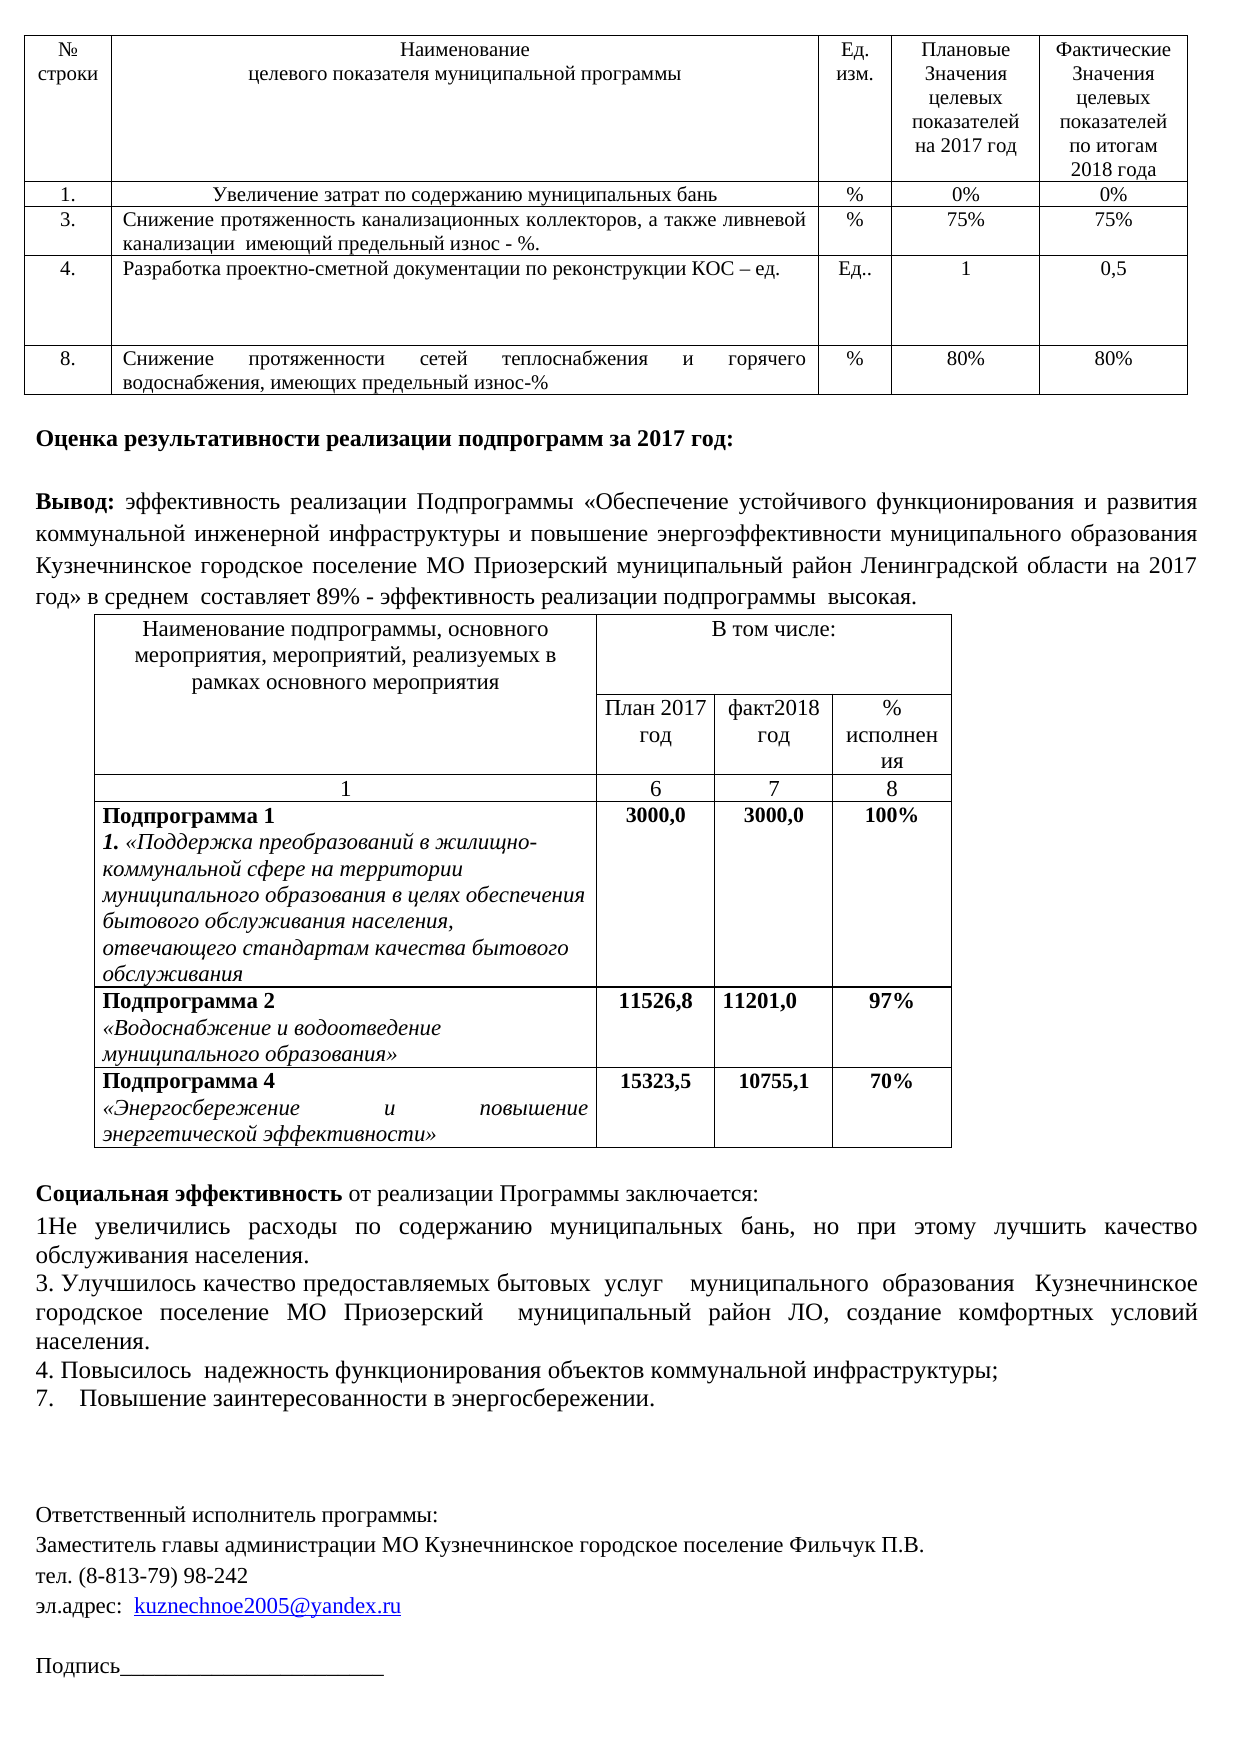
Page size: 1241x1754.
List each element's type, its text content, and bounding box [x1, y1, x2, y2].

table_cell 0,5 [1040, 256, 1187, 345]
table_cell факт2018 год [715, 695, 832, 773]
text эл.адрес: kuznechnoe2005@yandex.ru [35, 1592, 1199, 1618]
table_cell Увеличение затрат по содержанию муниципальных бань [112, 182, 818, 206]
table_cell Снижение протяженности сетей теплоснабжения и горячего водоснабжения, имеющих предельный износ-% [112, 346, 818, 394]
table_cell 3000,0 [715, 802, 832, 986]
table_cell План 2017 год [597, 695, 714, 773]
table_cell 70% [833, 1068, 951, 1147]
table_cell 1 [95, 775, 596, 801]
table_cell 10755,1 [715, 1068, 832, 1147]
table_cell 100% [833, 802, 951, 986]
table_cell 8 [833, 775, 951, 801]
table_cell Подпрограмма 2 «Водоснабжение и водоотведение муниципального образования» [95, 988, 596, 1067]
table_cell 97% [833, 988, 951, 1067]
text 4. Повысилось надежность функционирования объектов коммунальной инфраструктуры; [35, 1355, 1199, 1383]
table_header Наименование подпрограммы, основного мероприятия, мероприятий, реализуемых в рамках основного мероприятия [95, 615, 596, 773]
table_cell % [819, 207, 891, 255]
text 1Не увеличились расходы по содержанию муниципальных бань, но при этому лучшить качество обслуживания населения. [35, 1211, 1199, 1268]
text Заместитель главы администрации МО Кузнечнинское городское поселение Фильчук П.В. [35, 1531, 1199, 1558]
table_cell % [819, 182, 891, 206]
text Подпись_______________________ [35, 1652, 1199, 1679]
text Социальная эффективность от реализации Программы заключается: [35, 1179, 1199, 1207]
table_cell Разработка проектно-сметной документации по реконструкции КОС – ед. [112, 256, 818, 345]
table_header Наименование целевого показателя муниципальной программы [112, 36, 818, 181]
table_cell 7 [715, 775, 832, 801]
table_cell 6 [597, 775, 714, 801]
table_cell 11201,0 [715, 988, 832, 1067]
table_cell % исполнения [833, 695, 951, 773]
table_cell 1 [892, 256, 1039, 345]
text Вывод: эффективность реализации Подпрограммы «Обеспечение устойчивого функционирования и развития коммунальной инженерной инфраструктуры и повышение энергоэффективности муниципального образования Кузнечнинское городское поселение МО Приозерский муниципальный район Ленинградской области на 2017 год» в среднем составляет 89% - эффективность реализации подпрограммы высокая. [35, 487, 1199, 610]
text Оценка результативности реализации подпрограмм за 2017 год: [35, 424, 1199, 452]
text Ответственный исполнитель программы: [35, 1501, 1199, 1528]
text 7. Повышение заинтересованности в энергосбережении. [35, 1383, 1199, 1412]
table_cell 4. [25, 256, 111, 345]
table_cell 0% [1040, 182, 1187, 206]
table_cell 1. [25, 182, 111, 206]
table_cell Снижение протяженность канализационных коллекторов, а также ливневой канализации имеющий предельный износ - %. [112, 207, 818, 255]
table_cell 3. [25, 207, 111, 255]
table_cell 75% [892, 207, 1039, 255]
table_cell 8. [25, 346, 111, 394]
table_header В том числе: [597, 615, 951, 693]
table_cell Ед.. [819, 256, 891, 345]
text тел. (8-813-79) 98-242 [35, 1562, 1199, 1588]
table_cell 11526,8 [597, 988, 714, 1067]
table_cell Подпрограмма 4 «Энергосбережение и повышение энергетической эффективности» [95, 1068, 596, 1147]
table_cell % [819, 346, 891, 394]
table_header Плановые Значения целевых показателей на 2017 год [892, 36, 1039, 181]
table_header № строки [25, 36, 111, 181]
table_cell 15323,5 [597, 1068, 714, 1147]
table_header Фактические Значения целевых показателей по итогам 2018 года [1040, 36, 1187, 181]
table_cell 80% [1040, 346, 1187, 394]
table_cell 80% [892, 346, 1039, 394]
table_cell 75% [1040, 207, 1187, 255]
table_cell 3000,0 [597, 802, 714, 986]
table_cell Подпрограмма 1 1. «Поддержка преобразований в жилищно-коммунальной сфере на территории муниципального образования в целях обеспечения бытового обслуживания населения, отвечающего стандартам качества бытового обслуживания [95, 802, 596, 986]
text 3. Улучшилось качество предоставляемых бытовых услуг муниципального образования Кузнечнинское городское поселение МО Приозерский муниципальный район ЛО, создание комфортных условий населения. [35, 1268, 1199, 1355]
table_header Ед. изм. [819, 36, 891, 181]
table_cell 0% [892, 182, 1039, 206]
